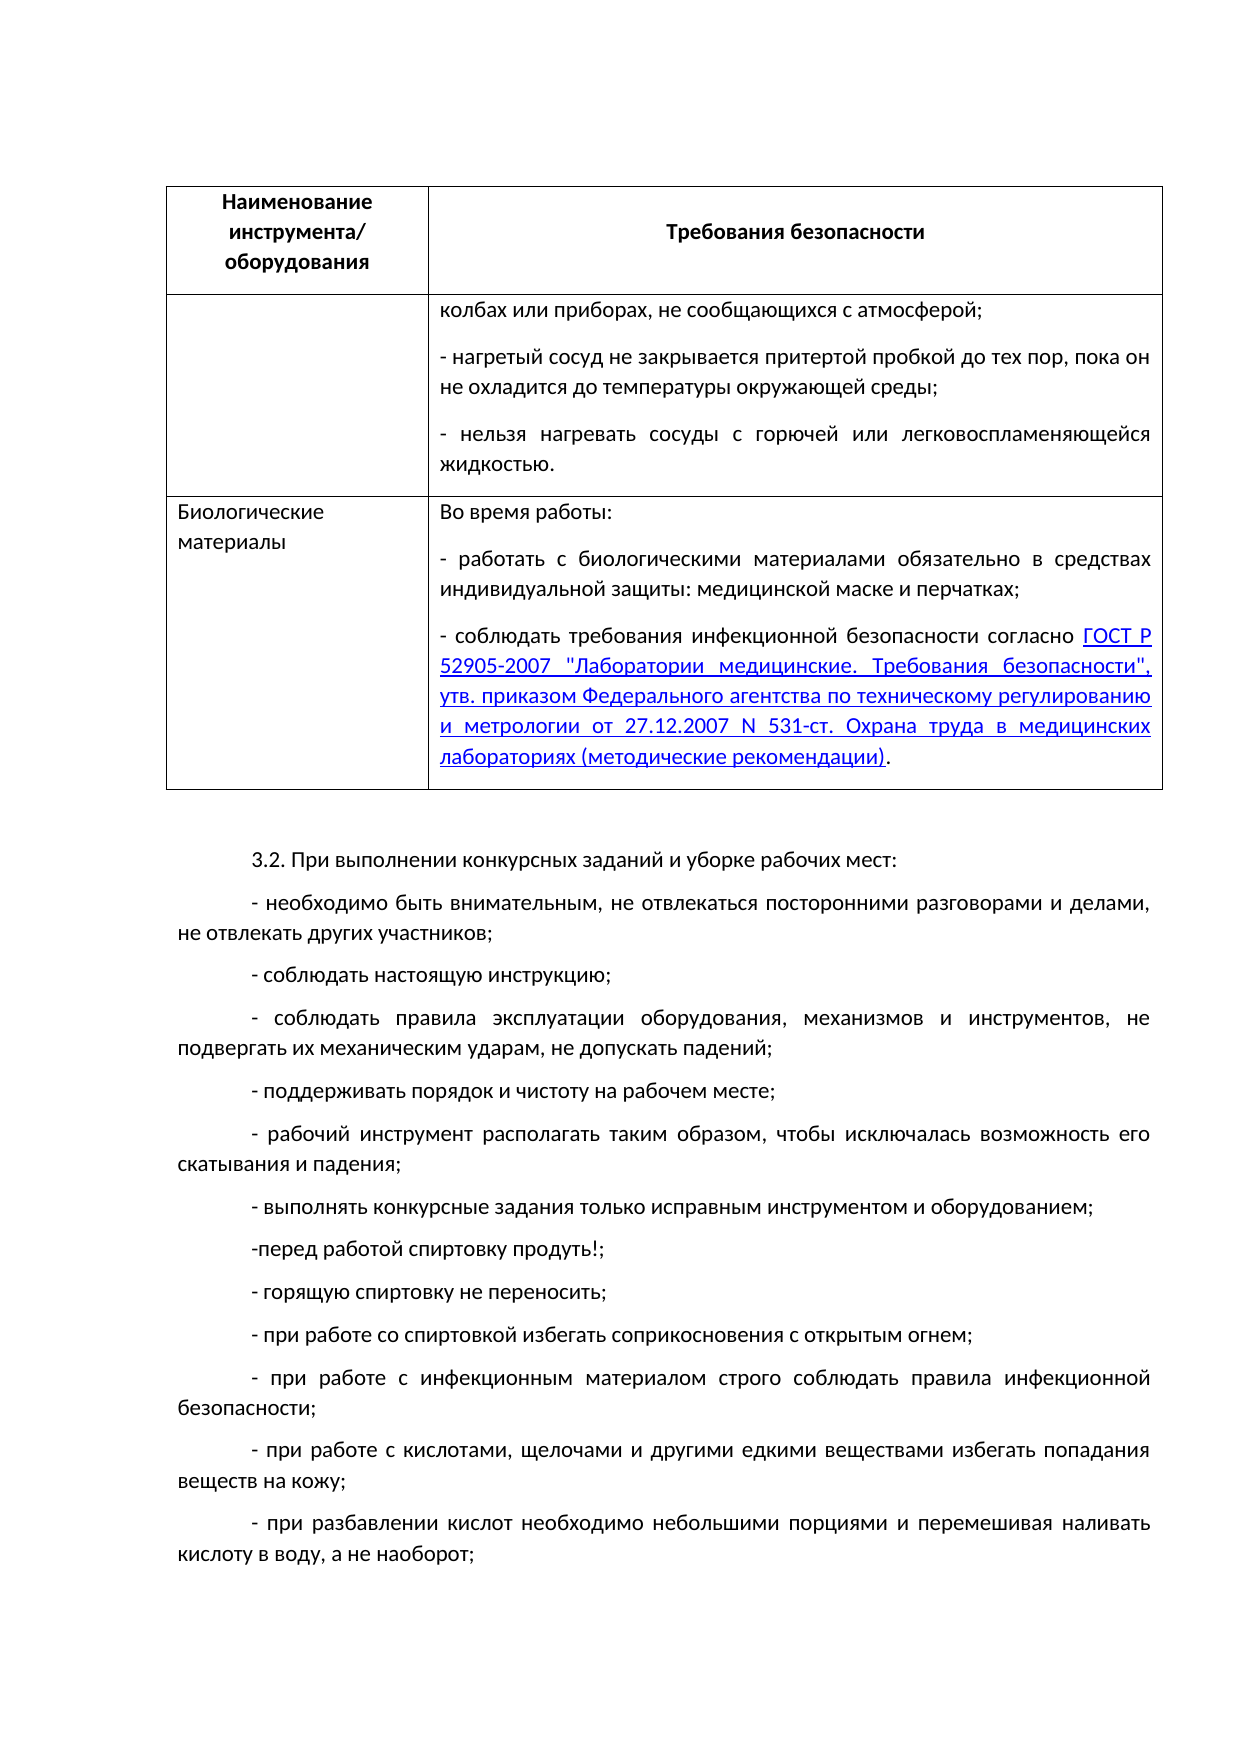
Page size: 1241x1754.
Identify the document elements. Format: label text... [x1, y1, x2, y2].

text - рабочий инструмент располагать таким образом, чтобы исключалась возможность его скатывания и падения; [177, 1119, 1152, 1177]
table_cell Во время работы: - работать с биологическими материалами обязательно в средствах индивидуальной защиты: медицинской маске и перчатках; - соблюдать требования инфекционной безопасности согласно ГОСТ Р 52905-2007 "Лаборатории медицинские. Требования безопасности", утв. приказом Федерального агентства по техническому регулированию и метрологии от 27.12.2007 N 531-ст. Охрана труда в медицинских лабораториях (методические рекомендации). [429, 497, 1162, 789]
text - горящую спиртовку не переносить; [177, 1277, 1152, 1305]
text 3.2. При выполнении конкурсных заданий и уборке рабочих мест: [177, 845, 1152, 873]
text - необходимо быть внимательным, не отвлекаться посторонними разговорами и делами, не отвлекать других участников; [177, 888, 1152, 946]
text - при работе с кислотами, щелочами и другими едкими веществами избегать попадания веществ на кожу; [177, 1436, 1152, 1494]
text -перед работой спиртовку продуть!; [177, 1234, 1152, 1262]
text - соблюдать правила эксплуатации оборудования, механизмов и инструментов, не подвергать их механическим ударам, не допускать падений; [177, 1003, 1152, 1061]
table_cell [167, 295, 428, 496]
text - выполнять конкурсные задания только исправным инструментом и оборудованием; [177, 1192, 1152, 1220]
table_cell Биологические материалы [167, 497, 428, 789]
text - при работе со спиртовкой избегать соприкосновения с открытым огнем; [177, 1320, 1152, 1348]
text - соблюдать настоящую инструкцию; [177, 961, 1152, 988]
text - при работе с инфекционным материалом строго соблюдать правила инфекционной безопасности; [177, 1363, 1152, 1421]
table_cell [429, 295, 1162, 496]
table_header Наименование инструмента/ оборудования [167, 187, 428, 294]
text - при разбавлении кислот необходимо небольшими порциями и перемешивая наливать кислоту в воду, а не наоборот; [177, 1508, 1152, 1567]
text - поддерживать порядок и чистоту на рабочем месте; [177, 1076, 1152, 1104]
table_header Требования безопасности [429, 187, 1162, 294]
